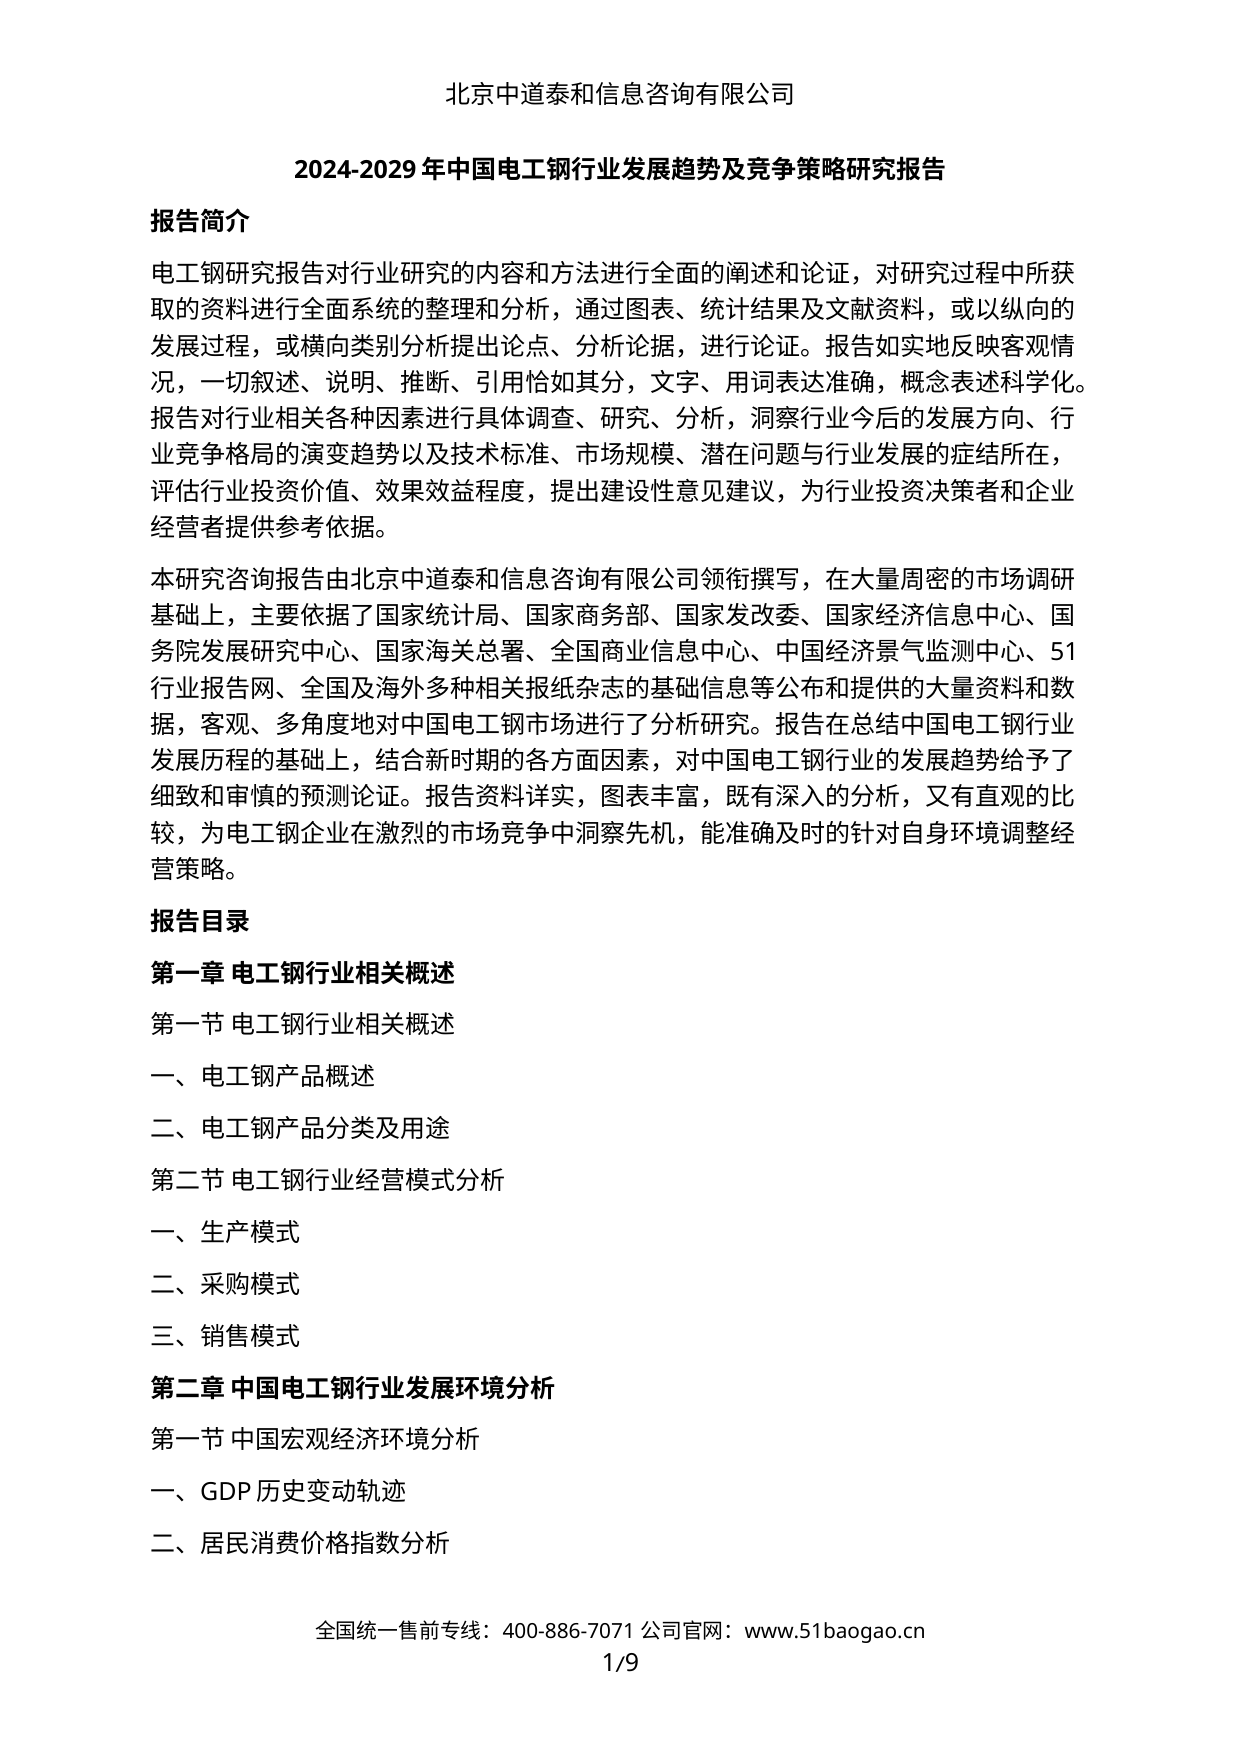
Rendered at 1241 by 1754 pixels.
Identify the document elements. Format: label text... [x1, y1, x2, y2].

text 第二章 中国电工钢行业发展环境分析 [150, 1368, 1090, 1404]
text 二、居民消费价格指数分析 [150, 1524, 1090, 1560]
text 电工钢研究报告对行业研究的内容和方法进行全面的阐述和论证，对研究过程中所获取的资料进行全面系统的整理和分析，通过图表、统计结果及文献资料，或以纵向的发展过程，或横向类别分析提出论点、分析论据，进行论证。报告如实地反映客观情况，一切叙述、说明、推断、引用恰如其分，文字、用词表达准确，概念表述科学化。报告对行业相关各种因素进行具体调查、研究、分析，洞察行业今后的发展方向、行业竞争格局的演变趋势以及技术标准、市场规模、潜在问题与行业发展的症结所在，评估行业投资价值、效果效益程度，提出建设性意见建议，为行业投资决策者和企业经营者提供参考依据。 [150, 254, 1090, 544]
text 三、销售模式 [150, 1316, 1090, 1352]
text 二、采购模式 [150, 1264, 1090, 1301]
text 二、电工钢产品分类及用途 [150, 1109, 1090, 1145]
text 报告简介 [150, 202, 1090, 238]
text 一、电工钢产品概述 [150, 1057, 1090, 1093]
text 一、GDP历史变动轨迹 [150, 1472, 1090, 1508]
text 报告目录 [150, 901, 1090, 937]
text 一、生产模式 [150, 1212, 1090, 1249]
text 第一章 电工钢行业相关概述 [150, 953, 1090, 989]
text 第二节 电工钢行业经营模式分析 [150, 1161, 1090, 1197]
text 第一节 电工钢行业相关概述 [150, 1005, 1090, 1041]
text 本研究咨询报告由北京中道泰和信息咨询有限公司领衔撰写，在大量周密的市场调研基础上，主要依据了国家统计局、国家商务部、国家发改委、国家经济信息中心、国务院发展研究中心、国家海关总署、全国商业信息中心、中国经济景气监测中心、51行业报告网、全国及海外多种相关报纸杂志的基础信息等公布和提供的大量资料和数据，客观、多角度地对中国电工钢市场进行了分析研究。报告在总结中国电工钢行业发展历程的基础上，结合新时期的各方面因素，对中国电工钢行业的发展趋势给予了细致和审慎的预测论证。报告资料详实，图表丰富，既有深入的分析，又有直观的比较，为电工钢企业在激烈的市场竞争中洞察先机，能准确及时的针对自身环境调整经营策略。 [150, 559, 1090, 886]
text 第一节 中国宏观经济环境分析 [150, 1420, 1090, 1456]
text 2024-2029年中国电工钢行业发展趋势及竞争策略研究报告 [150, 150, 1090, 186]
